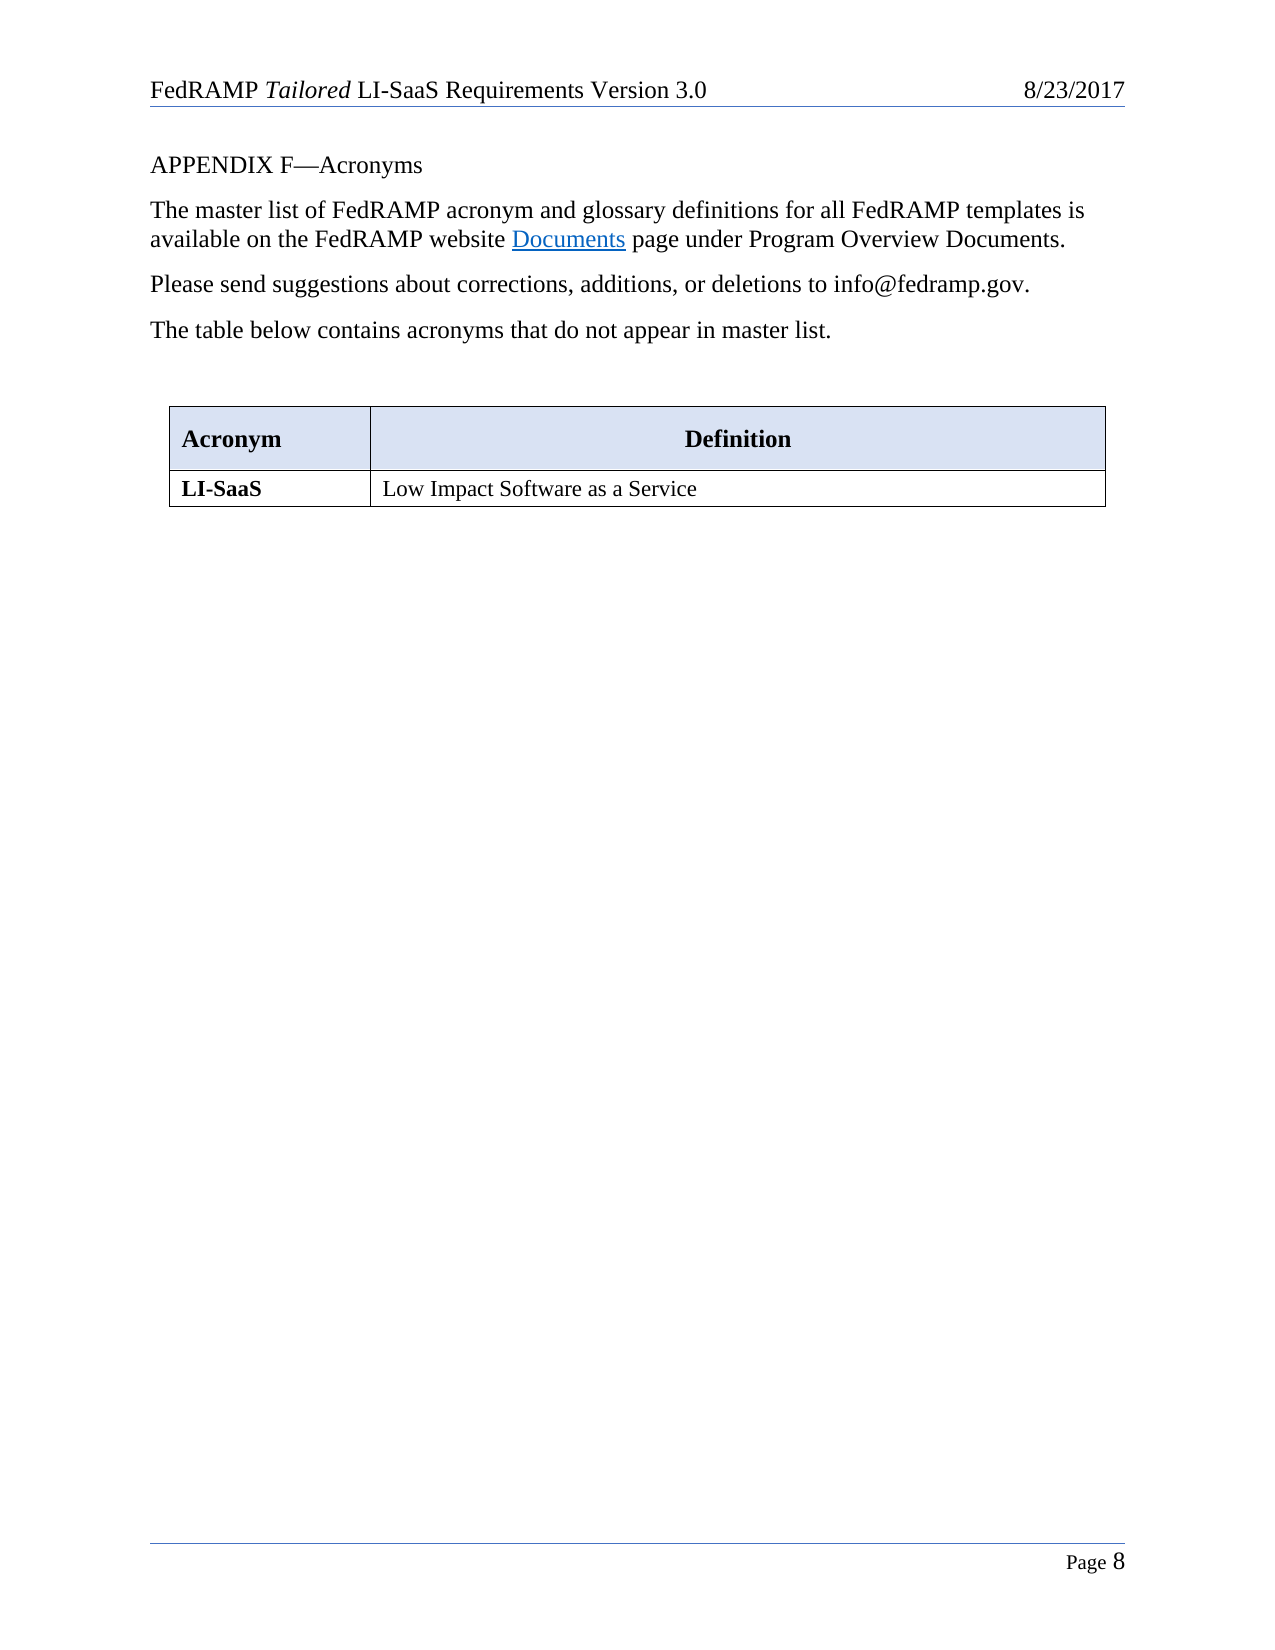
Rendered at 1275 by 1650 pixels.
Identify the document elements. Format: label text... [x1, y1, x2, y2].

table_header Definition [371, 407, 1105, 469]
table_header Acronym [170, 407, 370, 469]
table_cell LI-SaaS [170, 471, 370, 506]
table_cell Low Impact Software as a Service [371, 471, 1105, 506]
text The table below contains acronyms that do not appear in master list. [150, 315, 1125, 344]
text Please send suggestions about corrections, additions, or deletions to info@fedramp.gov. [150, 269, 1125, 298]
text APPENDIX F—Acronyms [150, 150, 1125, 179]
text The master list of FedRAMP acronym and glossary definitions for all FedRAMP templates is available on the FedRAMP website Documents page under Program Overview Documents. [150, 195, 1125, 253]
